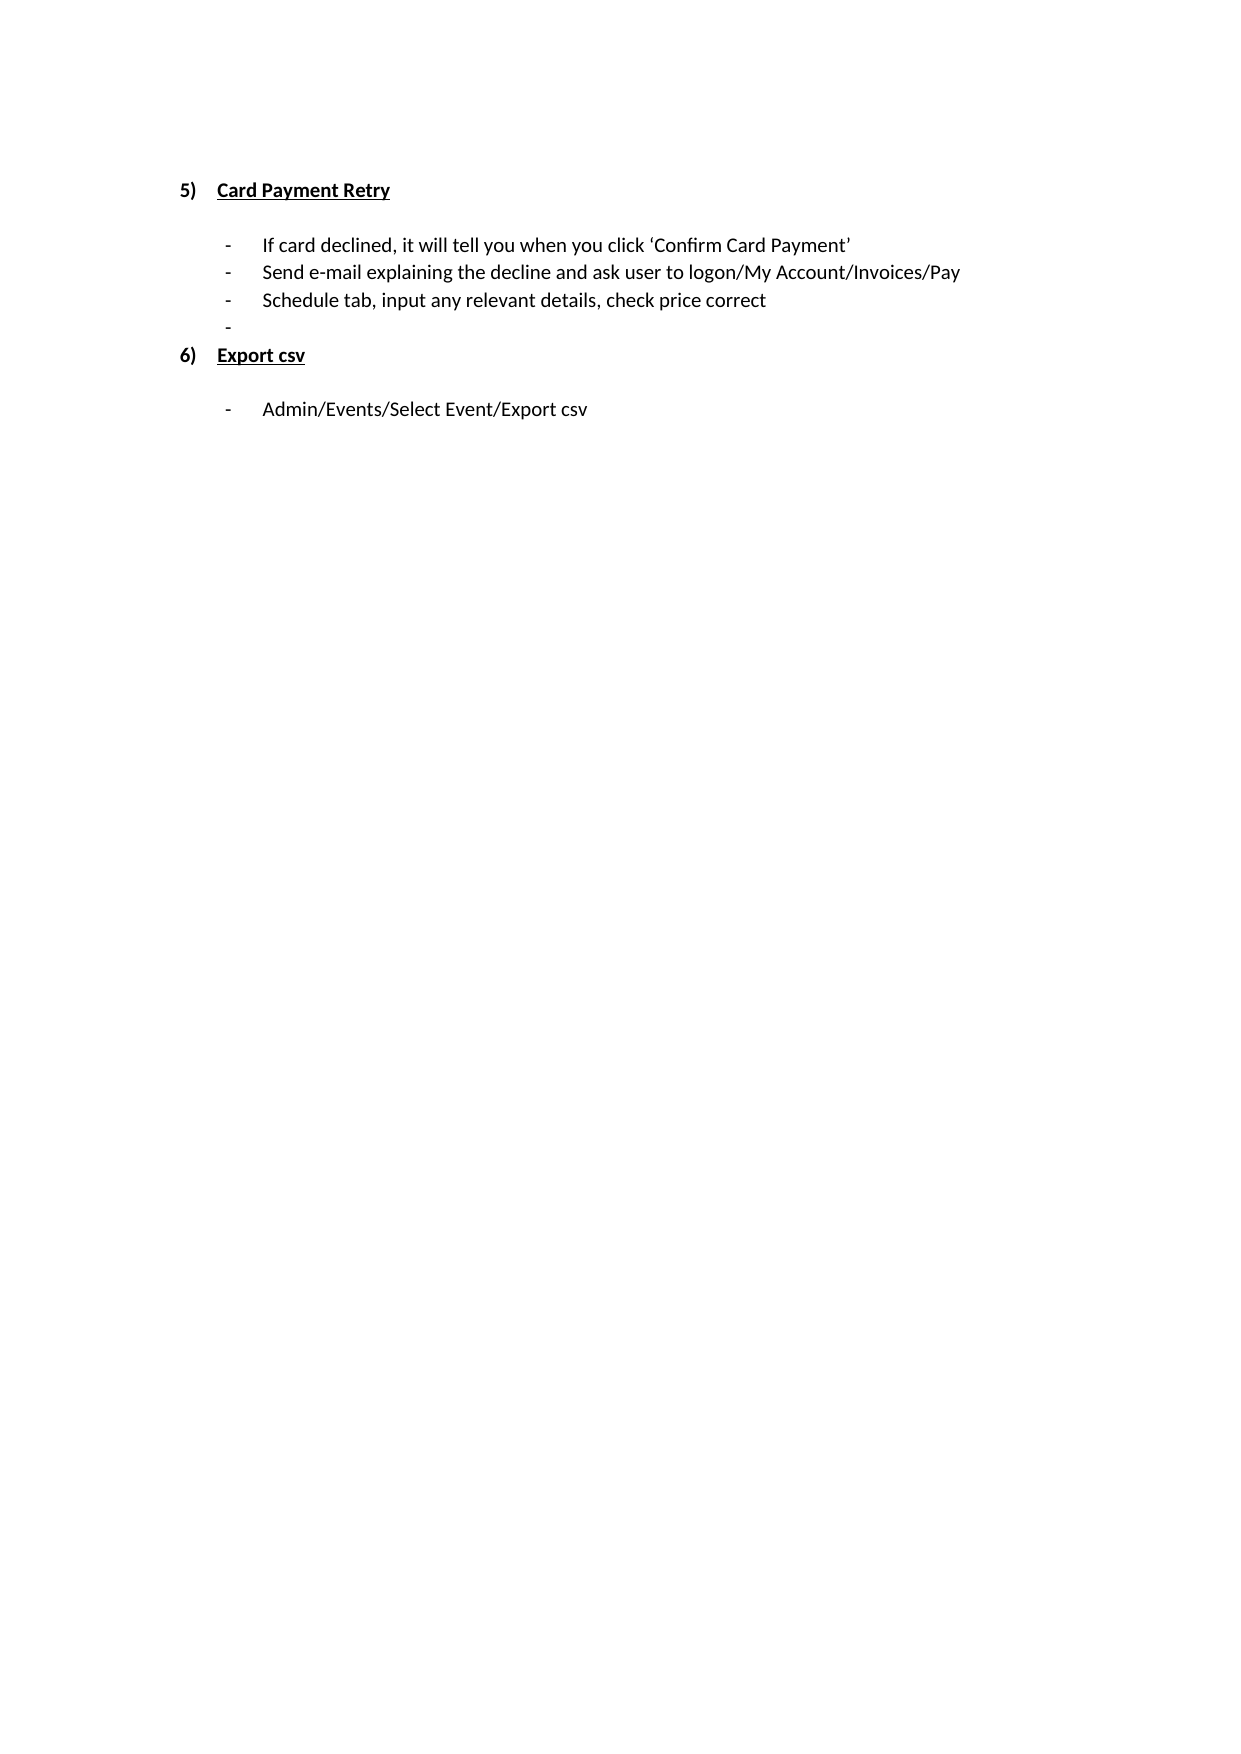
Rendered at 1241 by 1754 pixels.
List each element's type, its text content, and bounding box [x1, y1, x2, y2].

list Schedule tab, input any relevant details, check price correct [225, 287, 1090, 312]
list Send e-mail explaining the decline and ask user to logon/My Account/Invoices/Pay [225, 259, 1090, 285]
list Export csv [179, 342, 1090, 367]
list If card declined, it will tell you when you click ‘Confirm Card Payment’ [225, 232, 1090, 258]
list Card Payment Retry [179, 177, 1090, 203]
list Admin/Events/Select Event/Export csv [225, 397, 1090, 422]
